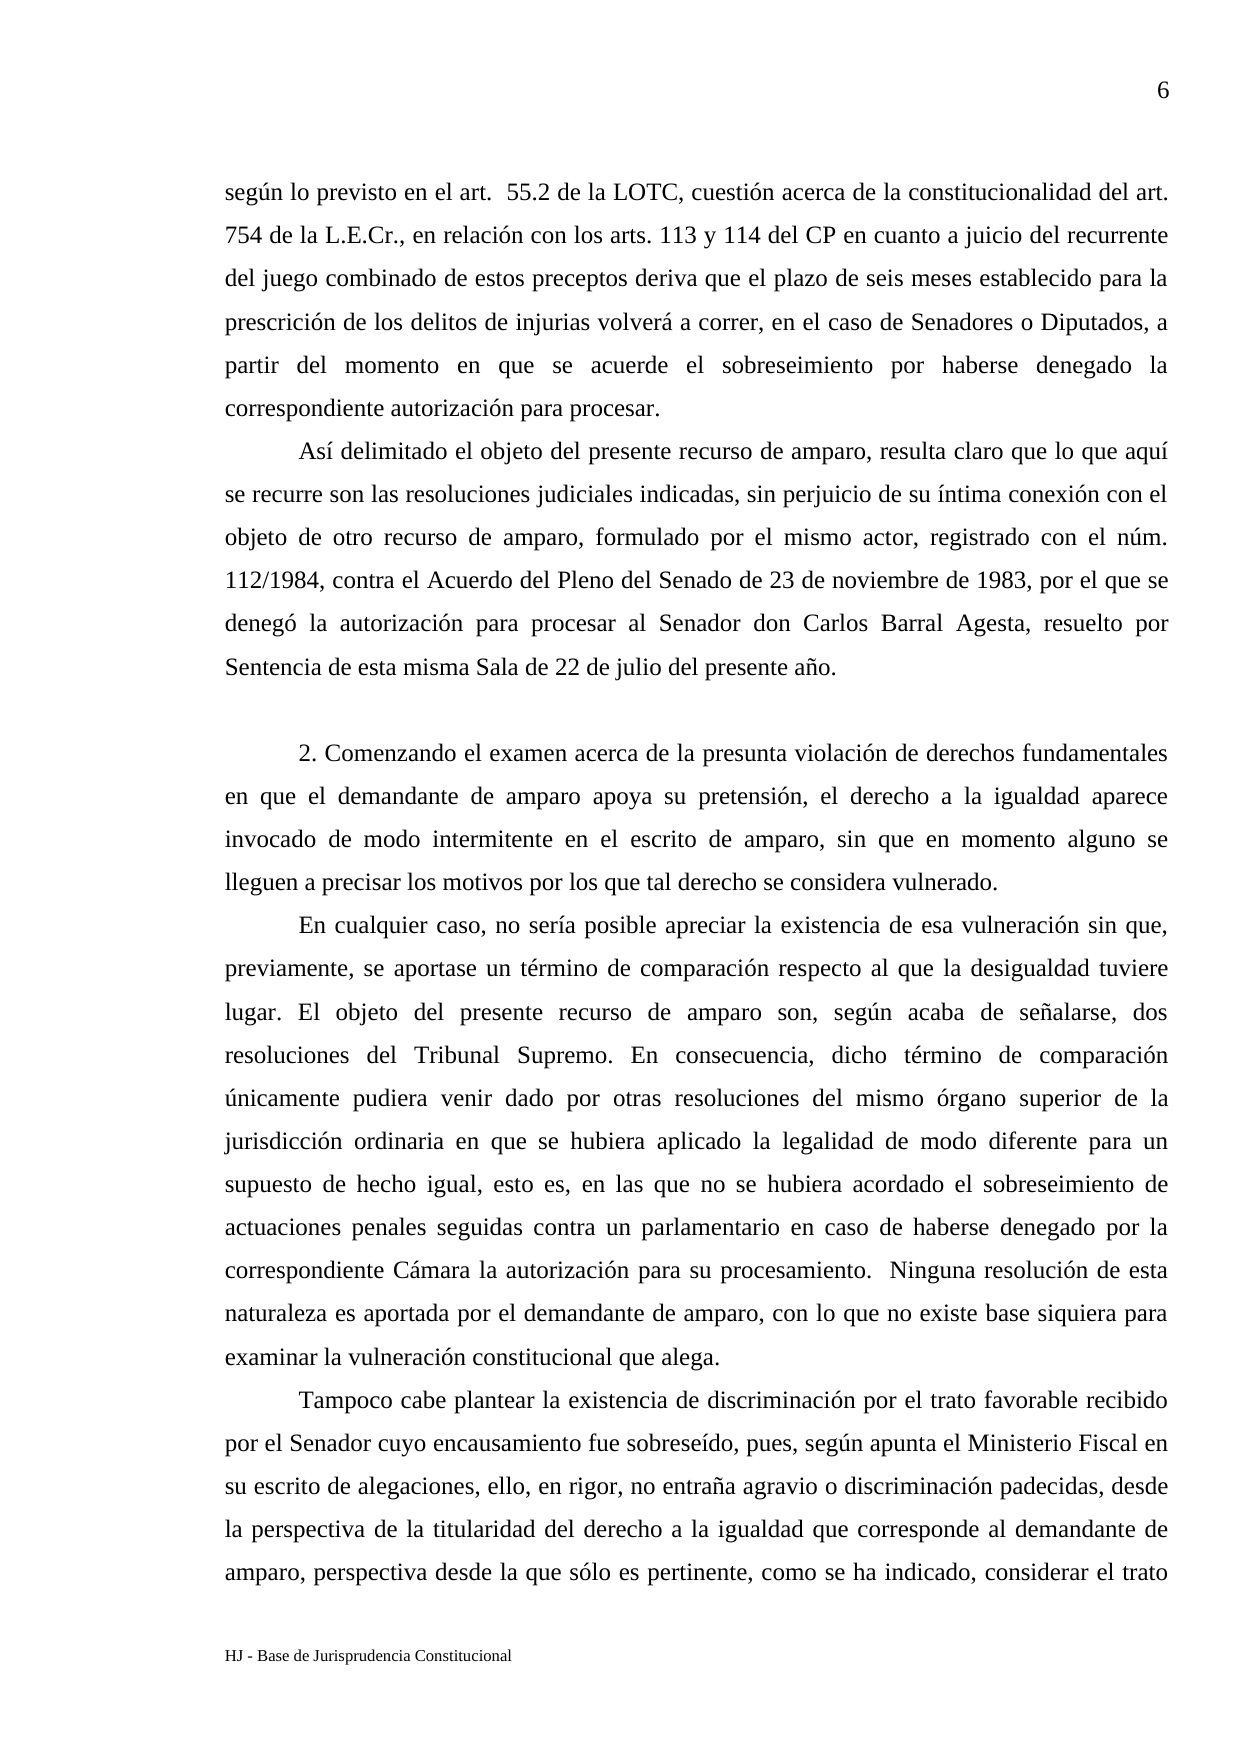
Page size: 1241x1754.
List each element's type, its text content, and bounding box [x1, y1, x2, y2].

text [224, 177, 1169, 422]
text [224, 1385, 1169, 1586]
text 2. Comenzando el examen acerca de la presunta violación de derechos fundamentales en que el demandante de amparo apoya su pretensión, el derecho a la igualdad aparece invocado de modo intermitente en el escrito de amparo, sin que en momento alguno se lleguen a precisar los motivos por los que tal derecho se considera vulnerado. [224, 738, 1169, 896]
text Así delimitado el objeto del presente recurso de amparo, resulta claro que lo que aquí se recurre son las resoluciones judiciales indicadas, sin perjuicio de su íntima conexión con el objeto de otro recurso de amparo, formulado por el mismo actor, registrado con el núm. 112/1984, contra el Acuerdo del Pleno del Senado de 23 de noviembre de 1983, por el que se denegó la autorización para procesar al Senador don Carlos Barral Agesta, resuelto por Sentencia de esta misma Sala de 22 de julio del presente año. [224, 436, 1169, 680]
text En cualquier caso, no sería posible apreciar la existencia de esa vulneración sin que, previamente, se aportase un término de comparación respecto al que la desigualdad tuviere lugar. El objeto del presente recurso de amparo son, según acaba de señalarse, dos resoluciones del Tribunal Supremo. En consecuencia, dicho término de comparación únicamente pudiera venir dado por otras resoluciones del mismo órgano superior de la jurisdicción ordinaria en que se hubiera aplicado la legalidad de modo diferente para un supuesto de hecho igual, esto es, en las que no se hubiera acordado el sobreseimiento de actuaciones penales seguidas contra un parlamentario en caso de haberse denegado por la correspondiente Cámara la autorización para su procesamiento. Ninguna resolución de esta naturaleza es aportada por el demandante de amparo, con lo que no existe base siquiera para examinar la vulneración constitucional que alega. [224, 910, 1169, 1370]
